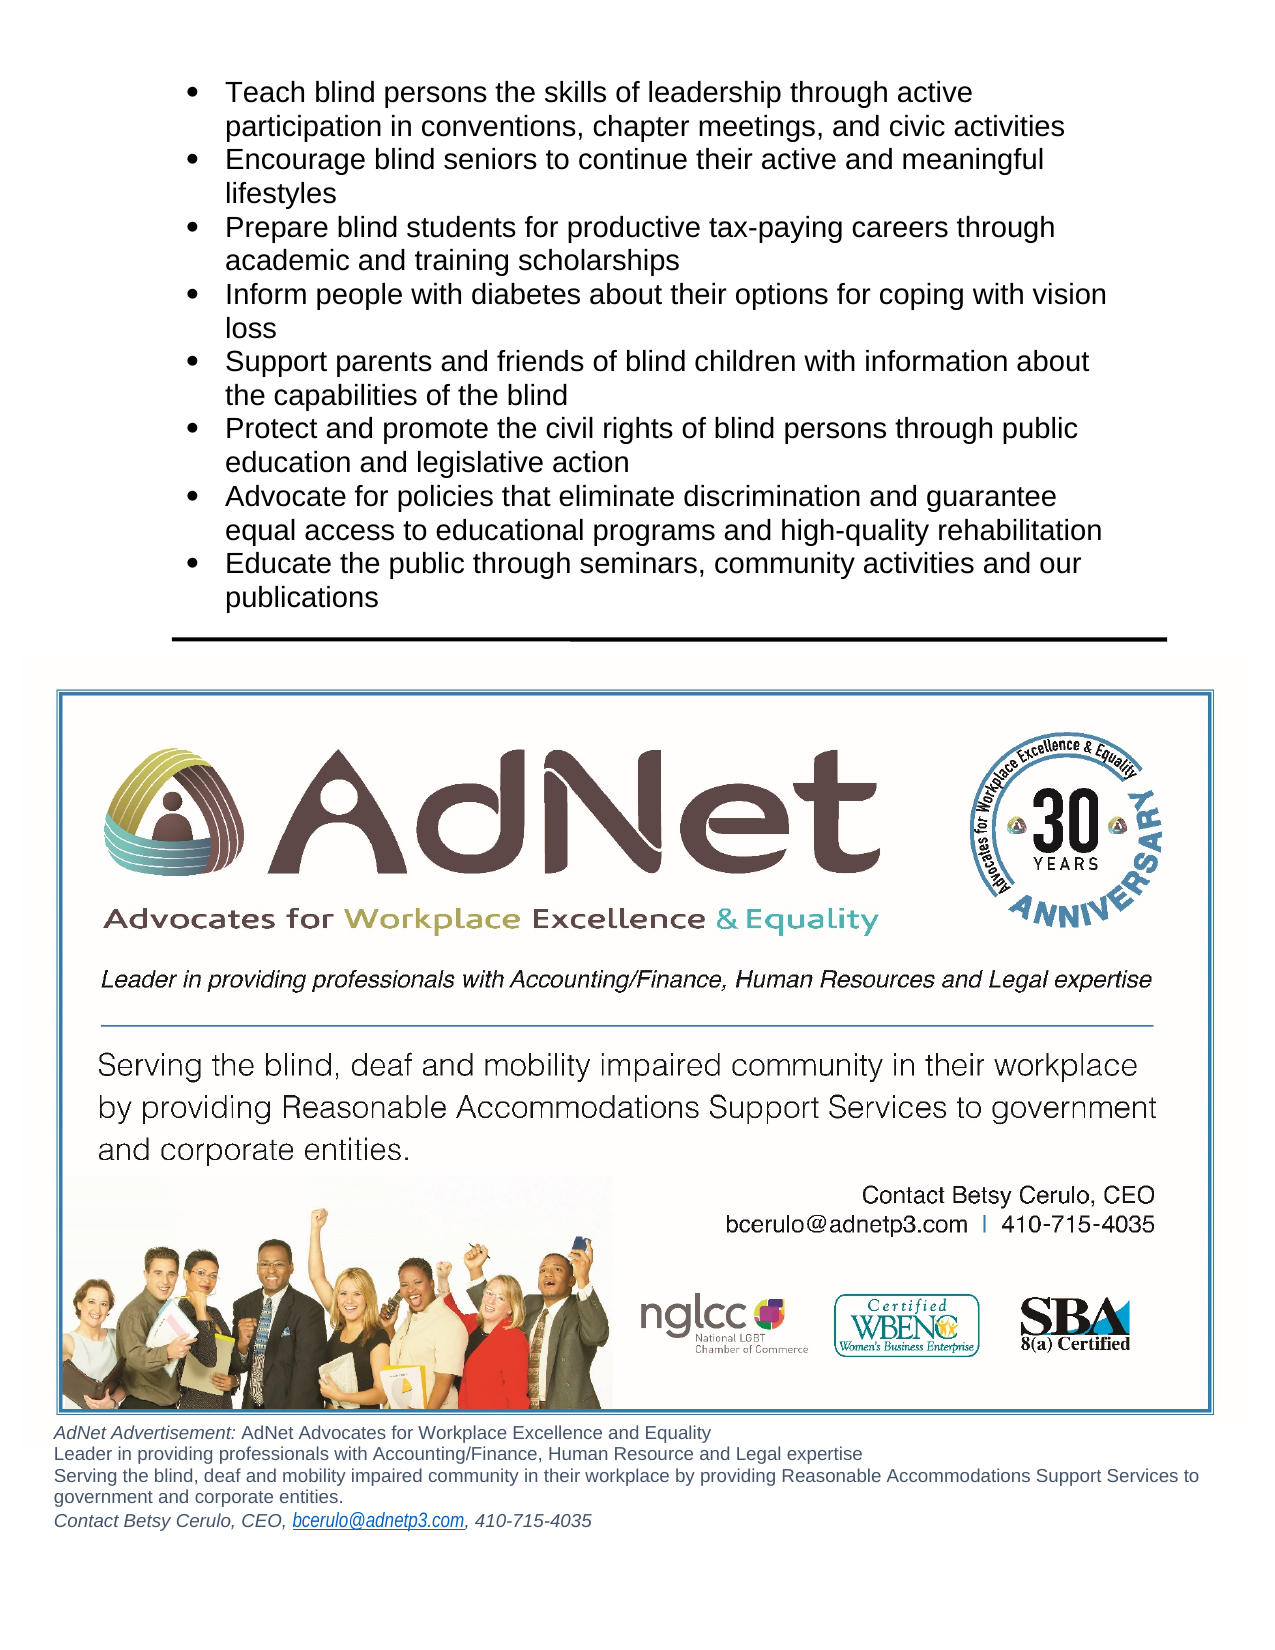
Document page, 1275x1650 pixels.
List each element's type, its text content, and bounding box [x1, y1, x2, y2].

list Encourage blind seniors to continue their active and meaningful lifestyles [187, 142, 1125, 209]
list Prepare blind students for productive tax-paying careers through academic and training scholarships [187, 209, 1125, 277]
list Protect and promote the civil rights of blind persons through public education and legislative action [187, 411, 1125, 479]
list Inform people with diabetes about their options for coping with vision loss [187, 277, 1125, 344]
list Support parents and friends of blind children with information about the capabilities of the blind [187, 344, 1125, 411]
list Teach blind persons the skills of leadership through active participation in conventions, chapter meetings, and civic activities [187, 75, 1125, 142]
list Educate the public through seminars, community activities and our publications [187, 546, 1125, 637]
list Advocate for policies that eliminate discrimination and guarantee equal access to educational programs and high-quality rehabilitation [187, 479, 1125, 546]
picture [20, 653, 1250, 1449]
